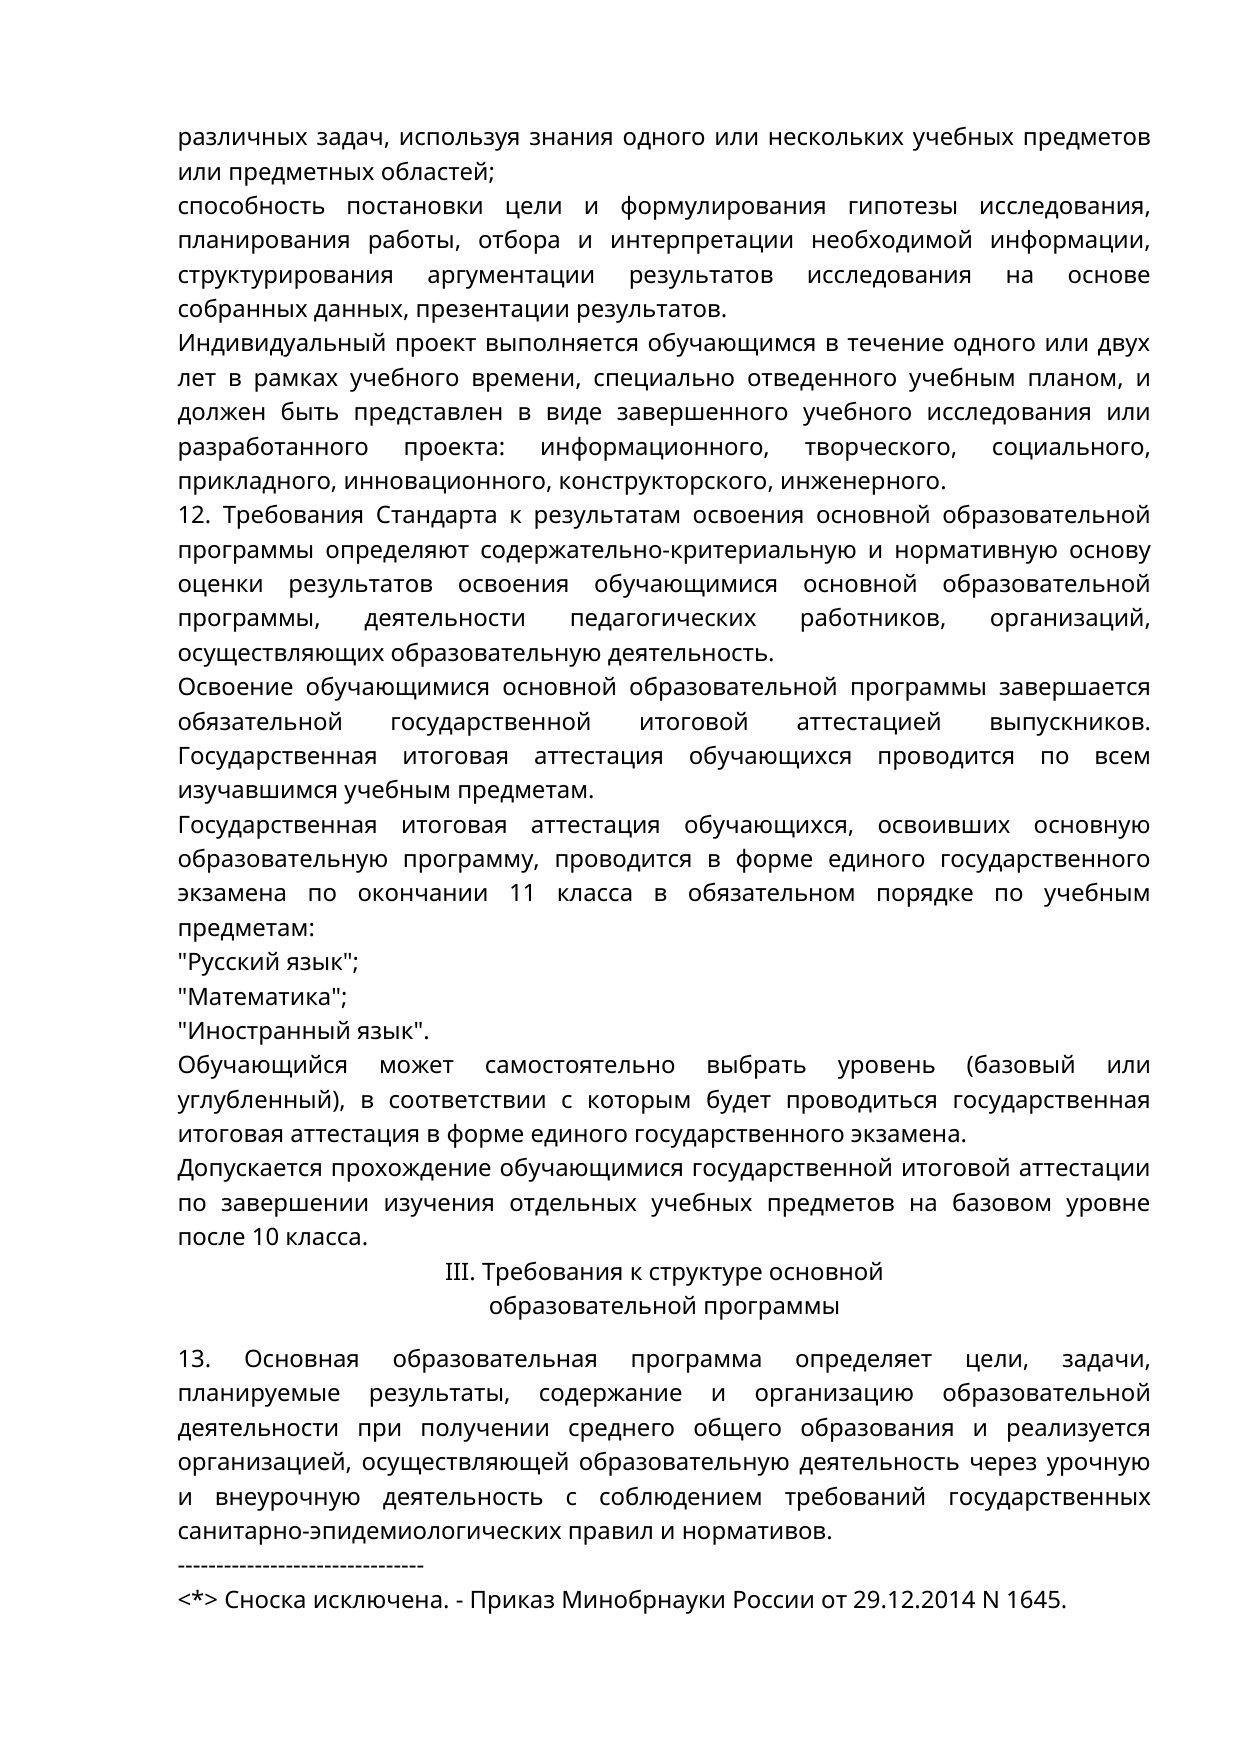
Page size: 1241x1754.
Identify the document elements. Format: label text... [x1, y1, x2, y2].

text 12. Требования Стандарта к результатам освоения основной образовательной программы определяют содержательно-критериальную и нормативную основу оценки результатов освоения обучающимися основной образовательной программы, деятельности педагогических работников, организаций, осуществляющих образовательную деятельность. [177, 496, 1152, 668]
text -------------------------------- [177, 1546, 1152, 1581]
text Освоение обучающимися основной образовательной программы завершается обязательной государственной итоговой аттестацией выпускников. Государственная итоговая аттестация обучающихся проводится по всем изучавшимся учебным предметам. [177, 668, 1152, 806]
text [177, 118, 1152, 187]
text "Русский язык"; [177, 943, 1152, 977]
text Государственная итоговая аттестация обучающихся, освоивших основную образовательную программу, проводится в форме единого государственного экзамена по окончании 11 класса в обязательном порядке по учебным предметам: [177, 806, 1152, 943]
text "Иностранный язык". [177, 1012, 1152, 1046]
text Индивидуальный проект выполняется обучающимся в течение одного или двух лет в рамках учебного времени, специально отведенного учебным планом, и должен быть представлен в виде завершенного учебного исследования или разработанного проекта: информационного, творческого, социального, прикладного, инновационного, конструкторского, инженерного. [177, 324, 1152, 496]
text Обучающийся может самостоятельно выбрать уровень (базовый или углубленный), в соответствии с которым будет проводиться государственная итоговая аттестация в форме единого государственного экзамена. [177, 1046, 1152, 1149]
text образовательной программы [177, 1287, 1152, 1321]
text 13. Основная образовательная программа определяет цели, задачи, планируемые результаты, содержание и организацию образовательной деятельности при получении среднего общего образования и реализуется организацией, осуществляющей образовательную деятельность через урочную и внеурочную деятельность с соблюдением требований государственных санитарно-эпидемиологических правил и нормативов. [177, 1340, 1152, 1546]
text "Математика"; [177, 977, 1152, 1012]
text III. Требования к структуре основной [177, 1252, 1152, 1287]
text способность постановки цели и формулирования гипотезы исследования, планирования работы, отбора и интерпретации необходимой информации, структурирования аргументации результатов исследования на основе собранных данных, презентации результатов. [177, 187, 1152, 324]
text <*> Сноска исключена. - Приказ Минобрнауки России от 29.12.2014 N 1645. [177, 1581, 1152, 1615]
text Допускается прохождение обучающимися государственной итоговой аттестации по завершении изучения отдельных учебных предметов на базовом уровне после 10 класса. [177, 1149, 1152, 1252]
